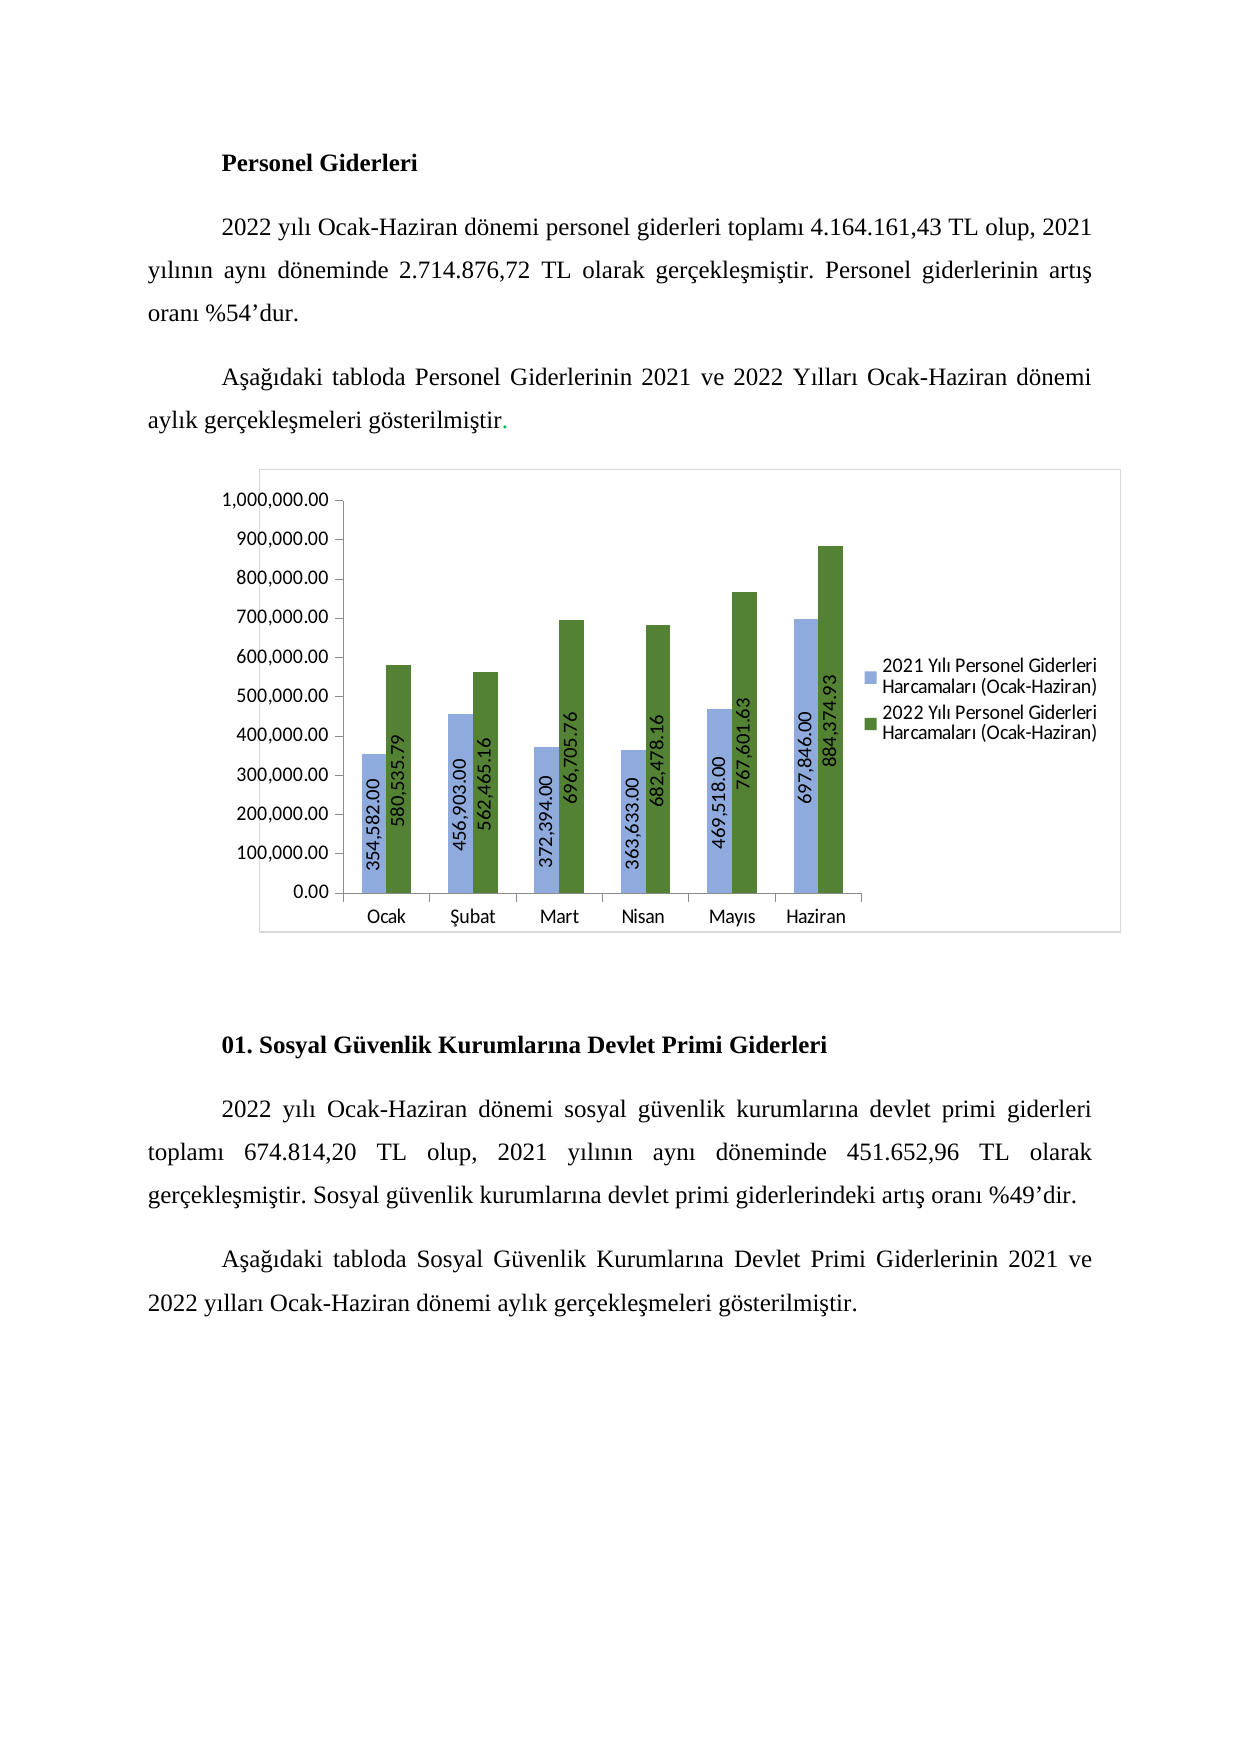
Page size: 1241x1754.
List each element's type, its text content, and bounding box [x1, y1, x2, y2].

text 2022 yılı Ocak-Haziran dönemi personel giderleri toplamı 4.164.161,43 TL olup, 2021 yılının aynı döneminde 2.714.876,72 TL olarak gerçekleşmiştir. Personel giderlerinin artış oranı %54’dur. [148, 212, 1093, 327]
text Personel Giderleri [148, 148, 1093, 176]
text 2022 yılı Ocak-Haziran dönemi sosyal güvenlik kurumlarına devlet primi giderleri toplamı 674.814,20 TL olup, 2021 yılının aynı döneminde 451.652,96 TL olarak gerçekleşmiştir. Sosyal güvenlik kurumlarına devlet primi giderlerindeki artış oranı %49’dir. [148, 1094, 1093, 1209]
list Sosyal Güvenlik Kurumlarına Devlet Primi Giderleri [221, 1030, 1093, 1059]
text Aşağıdaki tabloda Sosyal Güvenlik Kurumlarına Devlet Primi Giderlerinin 2021 ve 2022 yılları Ocak-Haziran dönemi aylık gerçekleşmeleri gösterilmiştir. [148, 1244, 1093, 1316]
text Aşağıdaki tabloda Personel Giderlerinin 2021 ve 2022 Yılları Ocak-Haziran dönemi aylık gerçekleşmeleri gösterilmiştir. [148, 362, 1093, 434]
